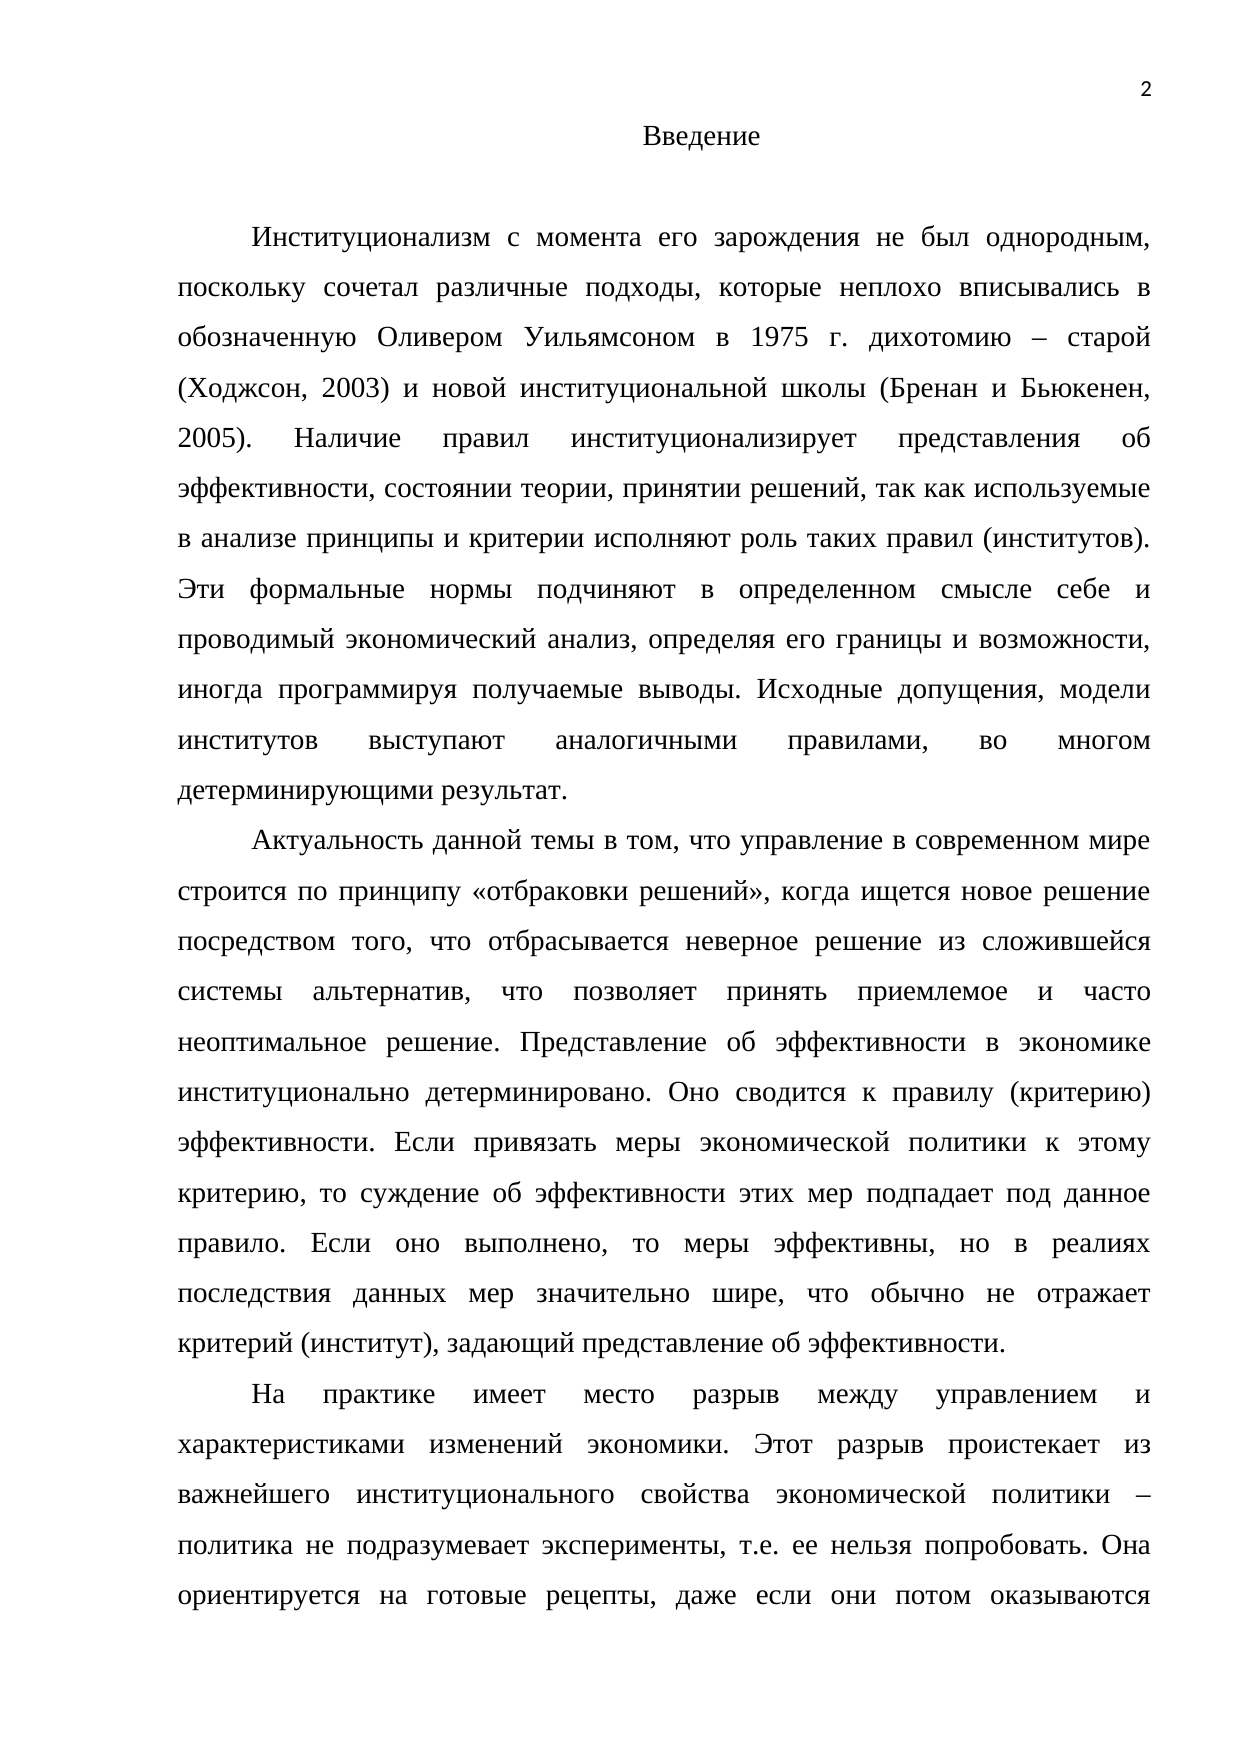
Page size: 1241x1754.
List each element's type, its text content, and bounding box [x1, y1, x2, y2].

text Институционализм с момента его зарождения не был однородным, поскольку сочетал различные подходы, которые неплохо вписывались в обозначенную Оливером Уильямсоном в 1975 г. дихотомию – старой (Ходжсон, 2003) и новой институциональной школы (Бренан и Бьюкенен, 2005). Наличие правил институционализирует представления об эффективности, состоянии теории, принятии решений, так как используемые в анализе принципы и критерии исполняют роль таких правил (институтов). Эти формальные нормы подчиняют в определенном смысле себе и проводимый экономический анализ, определяя его границы и возможности, иногда программируя получаемые выводы. Исходные допущения, модели институтов выступают аналогичными правилами, во многом детерминирующими результат. [177, 219, 1152, 806]
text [177, 1376, 1152, 1611]
text Актуальность данной темы в том, что управление в современном мире строится по принципу «отбраковки решений», когда ищется новое решение посредством того, что отбрасывается неверное решение из сложившейся системы альтернатив, что позволяет принять приемлемое и часто неоптимальное решение. Представление об эффективности в экономике институционально детерминировано. Оно сводится к правилу (критерию) эффективности. Если привязать меры экономической политики к этому критерию, то суждение об эффективности этих мер подпадает под данное правило. Если оно выполнено, то меры эффективны, но в реалиях последствия данных мер значительно шире, что обычно не отражает критерий (институт), задающий представление об эффективности. [177, 822, 1152, 1359]
text Введение [177, 118, 1152, 152]
